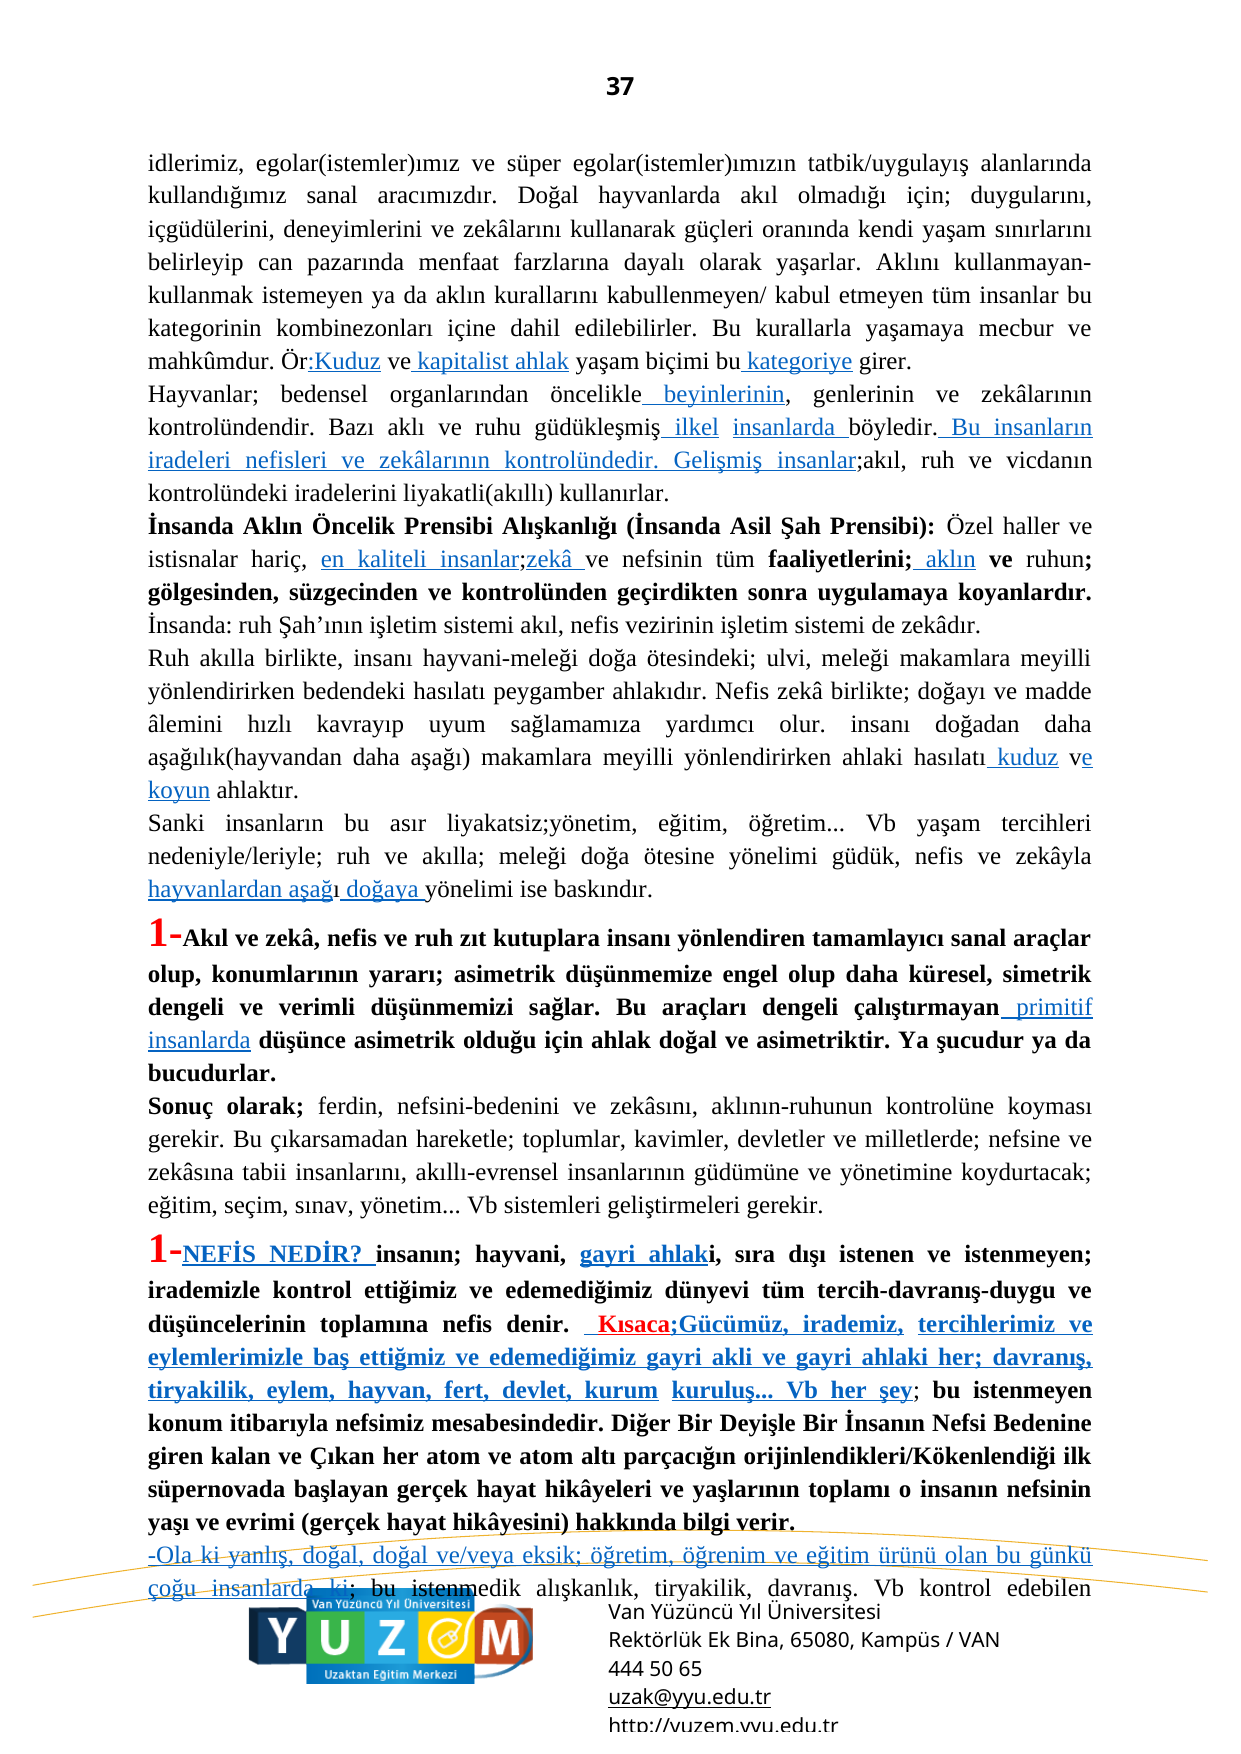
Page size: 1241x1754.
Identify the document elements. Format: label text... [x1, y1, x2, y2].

text İnsanda Aklın Öncelik Prensibi Alışkanlığı (İnsanda Asil Şah Prensibi): Özel haller ve istisnalar hariç, en kaliteli insanlar;zekâ ve nefsinin tüm faaliyetlerini; aklın ve ruhun; gölgesinden, süzgecinden ve kontrolünden geçirdikten sonra uygulamaya koyanlardır. İnsanda: ruh Şah’ının işletim sistemi akıl, nefis vezirinin işletim sistemi de zekâdır. [148, 511, 1093, 639]
text Hayvanlar; bedensel organlarından öncelikle beyinlerinin, genlerinin ve zekâlarının kontrolündendir. Bazı aklı ve ruhu güdükleşmiş ilkel insanlarda böyledir. Bu insanların iradeleri nefisleri ve zekâlarının kontrolündedir. Gelişmiş insanlar;akıl, ruh ve vicdanın kontrolündeki iradelerini liyakatli(akıllı) kullanırlar. [148, 379, 1093, 507]
text 1-NEFİS NEDİR? insanın; hayvani, gayri ahlaki, sıra dışı istenen ve istenmeyen; irademizle kontrol ettiğimiz ve edemediğimiz dünyevi tüm tercih-davranış-duygu ve düşüncelerinin toplamına nefis denir. Kısaca;Gücümüz, irademiz, tercihlerimiz ve eylemlerimizle baş ettiğmiz ve edemediğimiz gayri akli ve gayri ahlaki her; davranış, tiryakilik, eylem, hayvan, fert, devlet, kurum kuruluş... Vb her şey; bu istenmeyen konum itibarıyla nefsimiz mesabesindedir. Diğer Bir Deyişle Bir İnsanın Nefsi Bedenine giren kalan ve Çıkan her atom ve atom altı parçacığın orijinlendikleri/Kökenlendiği ilk süpernovada başlayan gerçek hayat hikâyeleri ve yaşlarının toplamı o insanın nefsinin yaşı ve evrimi (gerçek hayat hikâyesini) hakkında bilgi verir. [148, 1223, 1093, 1367]
text 1-NEFİS NEDİR? insanın; hayvani, gayri ahlaki, sıra dışı istenen ve istenmeyen; irademizle kontrol ettiğimiz ve edemediğimiz dünyevi tüm tercih-davranış-duygu ve düşüncelerinin toplamına nefis denir. Kısaca;Gücümüz, irademiz, tercihlerimiz ve eylemlerimizle baş ettiğmiz ve edemediğimiz gayri akli ve gayri ahlaki her; davranış, tiryakilik, eylem, hayvan, fert, devlet, kurum kuruluş... Vb her şey; bu istenmeyen konum itibarıyla nefsimiz mesabesindedir. Diğer Bir Deyişle Bir İnsanın Nefsi Bedenine giren kalan ve Çıkan her atom ve atom altı parçacığın orijinlendikleri/Kökenlendiği ilk süpernovada başlayan gerçek hayat hikâyeleri ve yaşlarının toplamı o insanın nefsinin yaşı ve evrimi (gerçek hayat hikâyesini) hakkında bilgi verir. [148, 1368, 1093, 1536]
text 1-Akıl ve zekâ, nefis ve ruh zıt kutuplara insanı yönlendiren tamamlayıcı sanal araçlar olup, konumlarının yararı; asimetrik düşünmemize engel olup daha küresel, simetrik dengeli ve verimli düşünmemizi sağlar. Bu araçları dengeli çalıştırmayan primitif insanlarda düşünce asimetrik olduğu için ahlak doğal ve asimetriktir. Ya şucudur ya da bucudurlar. [148, 907, 1093, 1087]
text Sanki insanların bu asır liyakatsiz;yönetim, eğitim, öğretim... Vb yaşam tercihleri nedeniyle/leriyle; ruh ve akılla; meleği doğa ötesine yönelimi güdük, nefis ve zekâyla hayvanlardan aşağı doğaya yönelimi ise baskındır. [148, 808, 1093, 903]
text Ruh akılla birlikte, insanı hayvani-meleği doğa ötesindeki; ulvi, meleği makamlara meyilli yönlendirirken bedendeki hasılatı peygamber ahlakıdır. Nefis zekâ birlikte; doğayı ve madde âlemini hızlı kavrayıp uyum sağlamamıza yardımcı olur. insanı doğadan daha aşağılık(hayvandan daha aşağı) makamlara meyilli yönlendirirken ahlaki hasılatı kuduz ve koyun ahlaktır. [148, 643, 1093, 804]
picture [248, 1602, 533, 1684]
text Sonuç olarak; ferdin, nefsini-bedenini ve zekâsını, aklının-ruhunun kontrolüne koyması gerekir. Bu çıkarsamadan hareketle; toplumlar, kavimler, devletler ve milletlerde; nefsine ve zekâsına tabii insanlarını, akıllı-evrensel insanlarının güdümüne ve yönetimine koydurtacak; eğitim, seçim, sınav, yönetim... Vb sistemleri geliştirmeleri gerekir. [148, 1091, 1093, 1219]
